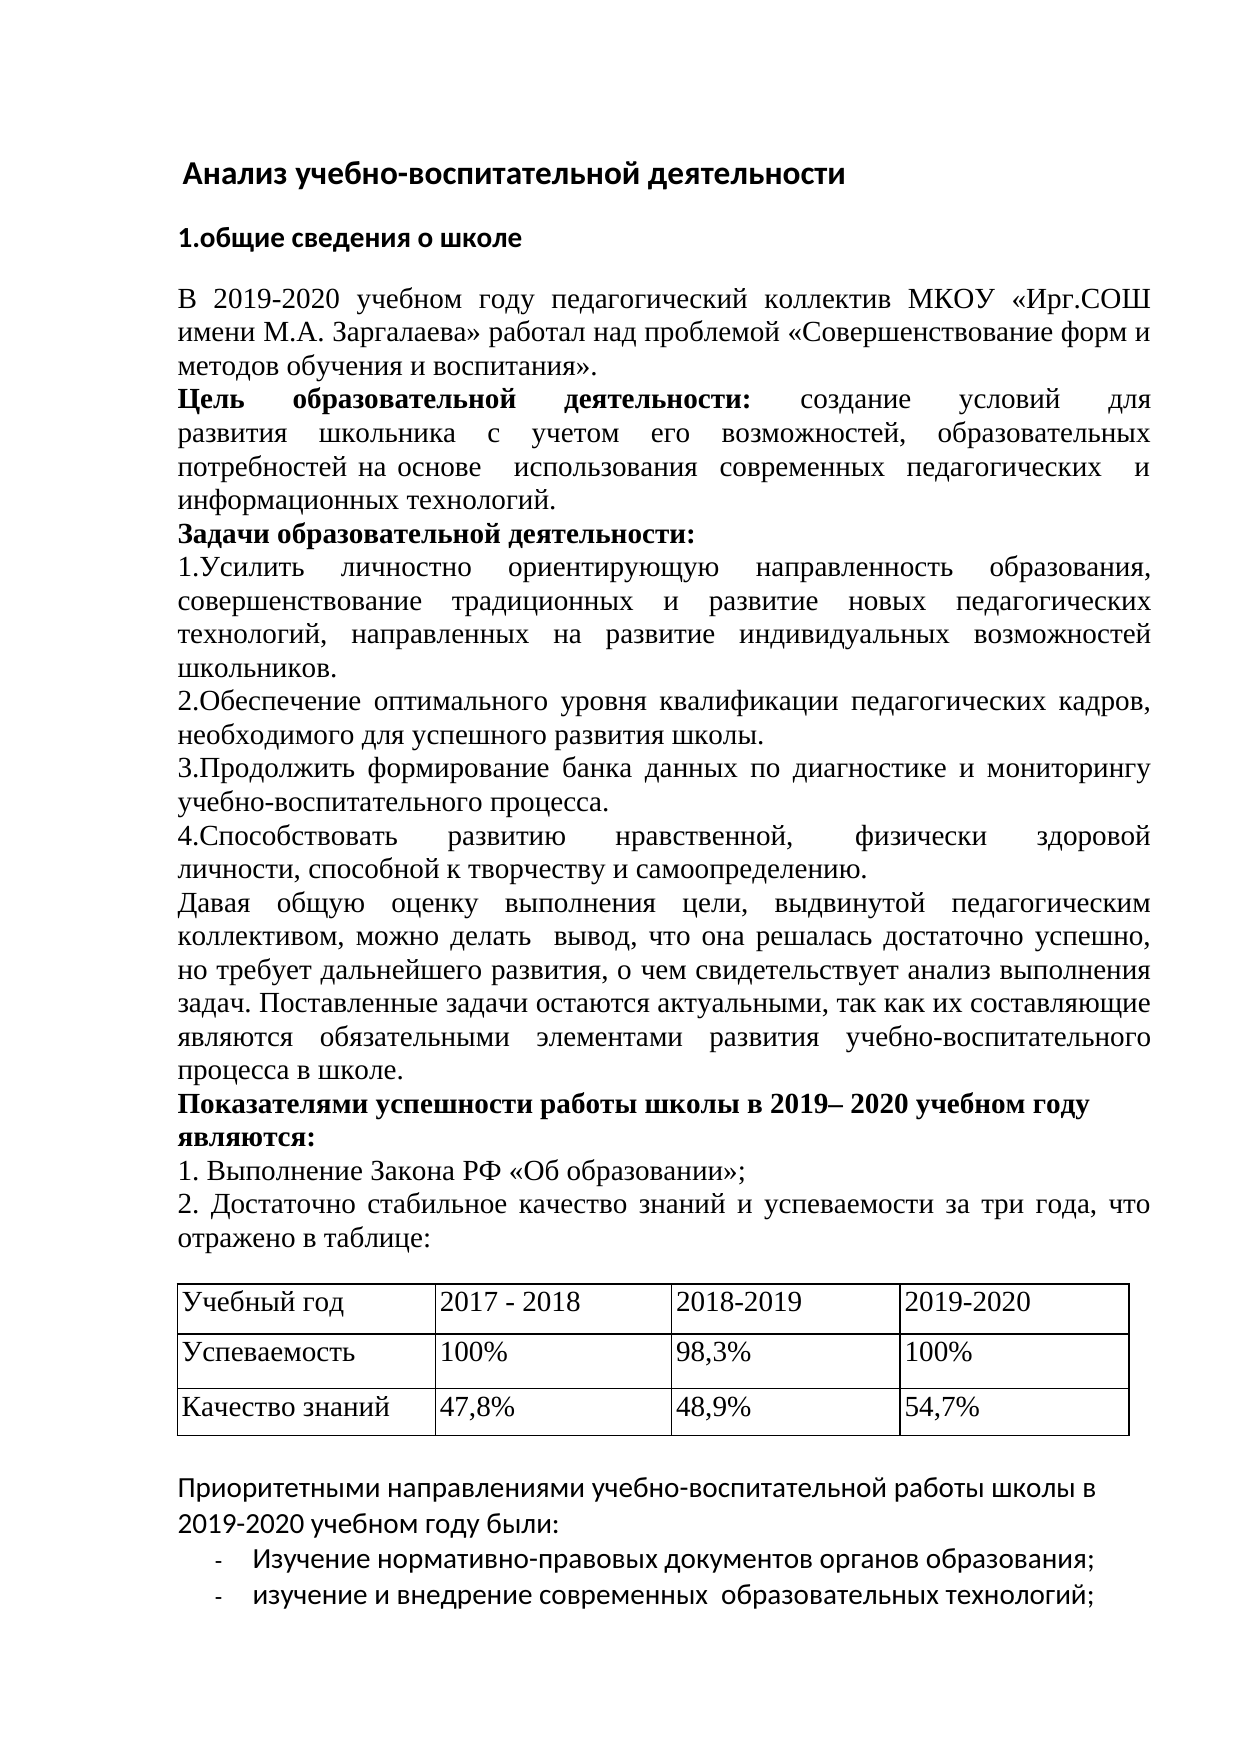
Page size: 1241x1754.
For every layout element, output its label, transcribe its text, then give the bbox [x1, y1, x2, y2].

table_cell Успеваемость [178, 1335, 435, 1388]
text 4.Способствовать развитию нравственной, физически здоровой личности, способной к творчеству и самоопределению. [177, 818, 1152, 885]
text 2.Обеспечение оптимального уровня квалификации педагогических кадров, необходимого для успешного развития школы. [177, 683, 1152, 751]
list изучение и внедрение современных образовательных технологий; [215, 1576, 1152, 1612]
table_cell 48,9% [672, 1389, 899, 1434]
text Показателями успешности работы школы в 2019– 2020 учебном году являются: [177, 1086, 1152, 1153]
text Анализ учебно-воспитательной деятельности [177, 152, 1152, 192]
text Давая общую оценку выполнения цели, выдвинутой педагогическим коллективом, можно делать вывод, что она решалась достаточно успешно, но требует дальнейшего развития, о чем свидетельствует анализ выполнения задач. Поставленные задачи остаются актуальными, так как их составляющие являются обязательными элементами развития учебно-воспитательного процесса в школе. [177, 885, 1152, 1086]
list Изучение нормативно-правовых документов органов образования; [215, 1540, 1152, 1576]
text 2. Достаточно стабильное качество знаний и успеваемости за три года, что отражено в таблице: [177, 1187, 1152, 1254]
table_cell 100% [436, 1335, 671, 1388]
table_cell Качество знаний [178, 1389, 435, 1434]
text 1.Усилить личностно ориентирующую направленность образования, совершенствование традиционных и развитие новых педагогических технологий, направленных на развитие индивидуальных возможностей школьников. [177, 549, 1152, 683]
table_cell 98,3% [672, 1335, 899, 1388]
table_cell 54,7% [901, 1389, 1128, 1434]
table_header 2018-2019 [672, 1285, 899, 1333]
table_header 2019-2020 [901, 1285, 1128, 1333]
table_header 2017 - 2018 [436, 1285, 671, 1333]
text Цель образовательной деятельности: создание условий для развития школьника с учетом его возможностей, образовательных потребностей на основе использования современных педагогических и информационных технологий. [177, 382, 1152, 516]
text 1. Выполнение Закона РФ «Об образовании»; [177, 1153, 1152, 1187]
text 1.общие сведения о школе [177, 219, 1152, 255]
table_cell 47,8% [436, 1389, 671, 1434]
text Задачи образовательной деятельности: [177, 516, 1152, 549]
text Приоритетными направлениями учебно-воспитательной работы школы в 2019-2020 учебном году были: [177, 1469, 1152, 1540]
text 3.Продолжить формирование банка данных по диагностике и мониторингу учебно-воспитательного процесса. [177, 751, 1152, 818]
table_cell 100% [901, 1335, 1128, 1388]
text В 2019-2020 учебном году педагогический коллектив МКОУ «Ирг.СОШ имени М.А. Заргалаева» работал над проблемой «Совершенствование форм и методов обучения и воспитания». [177, 281, 1152, 382]
table_header Учебный год [178, 1285, 435, 1333]
